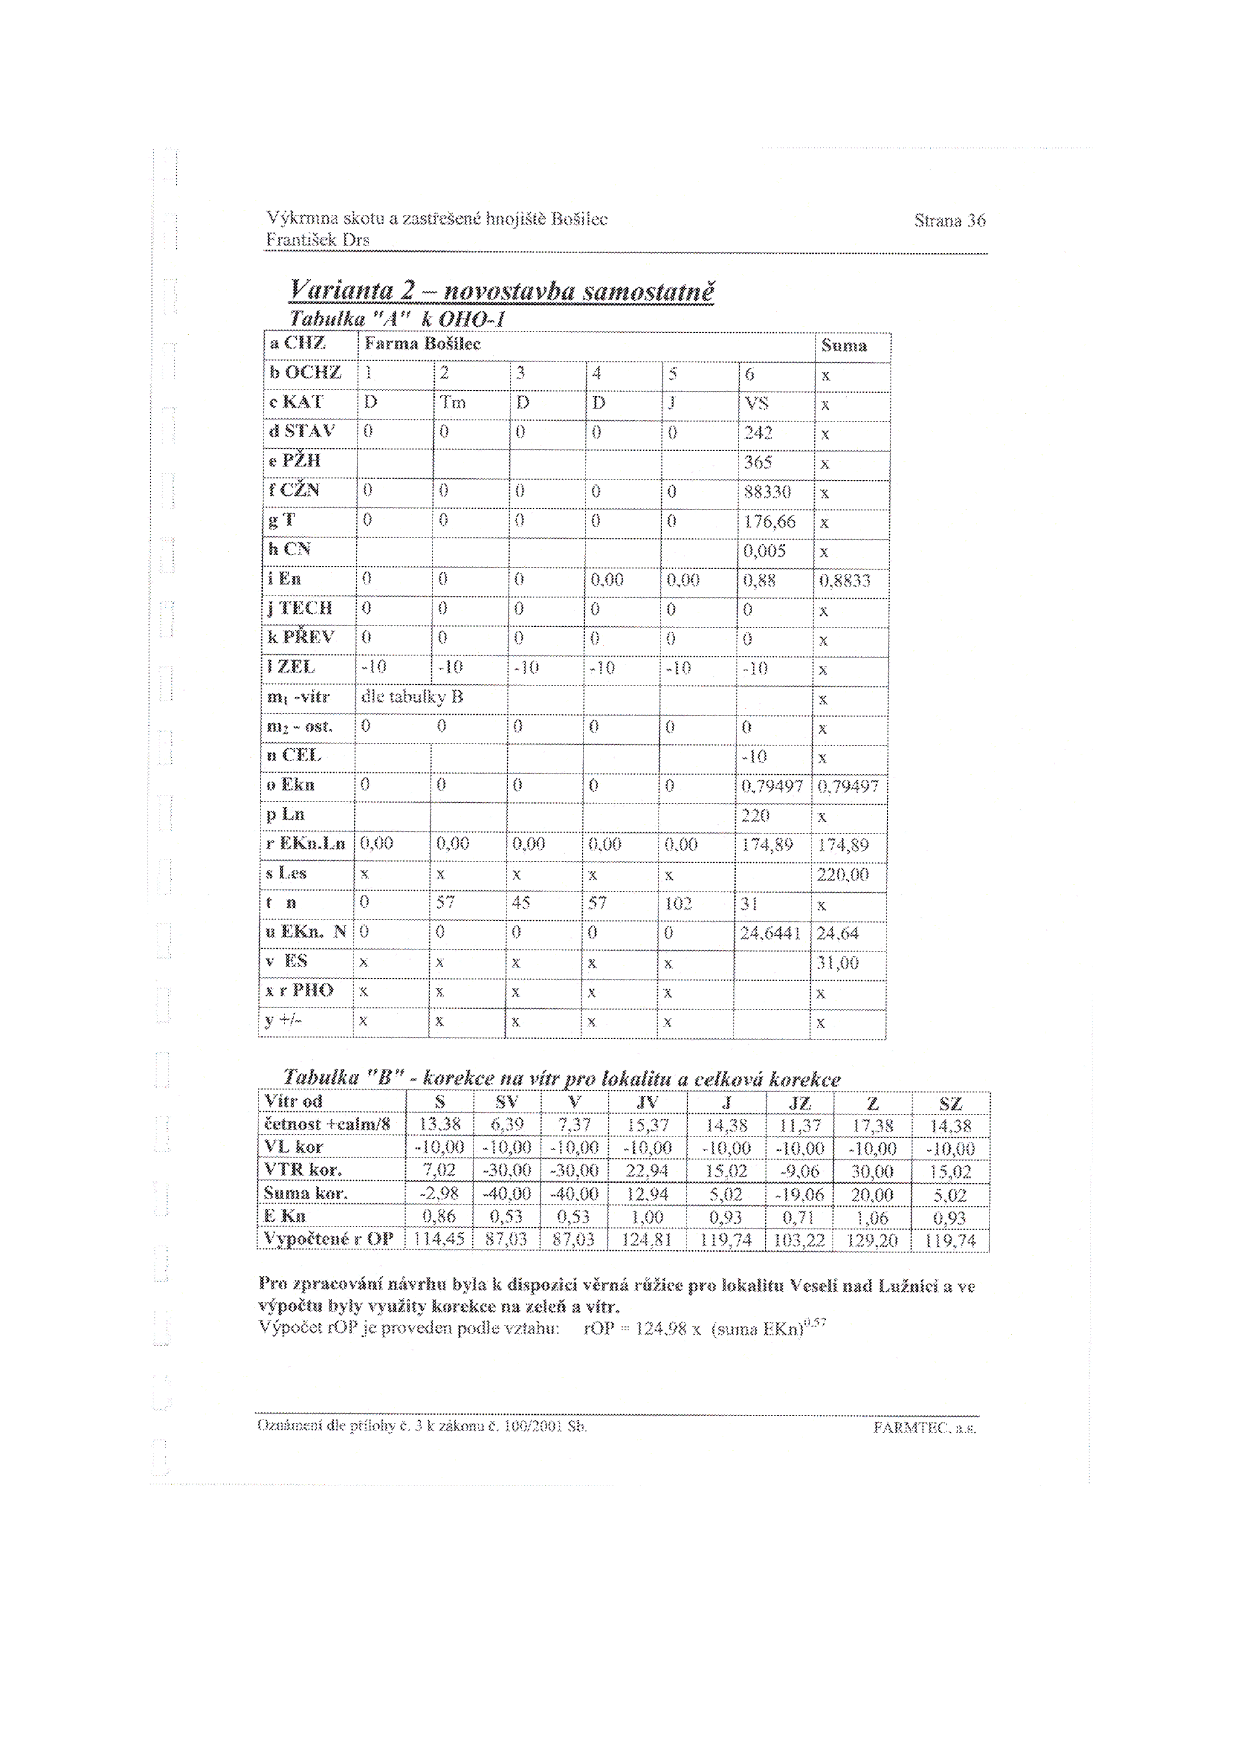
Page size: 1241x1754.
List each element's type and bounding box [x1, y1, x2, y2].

picture [147, 147, 1093, 1486]
